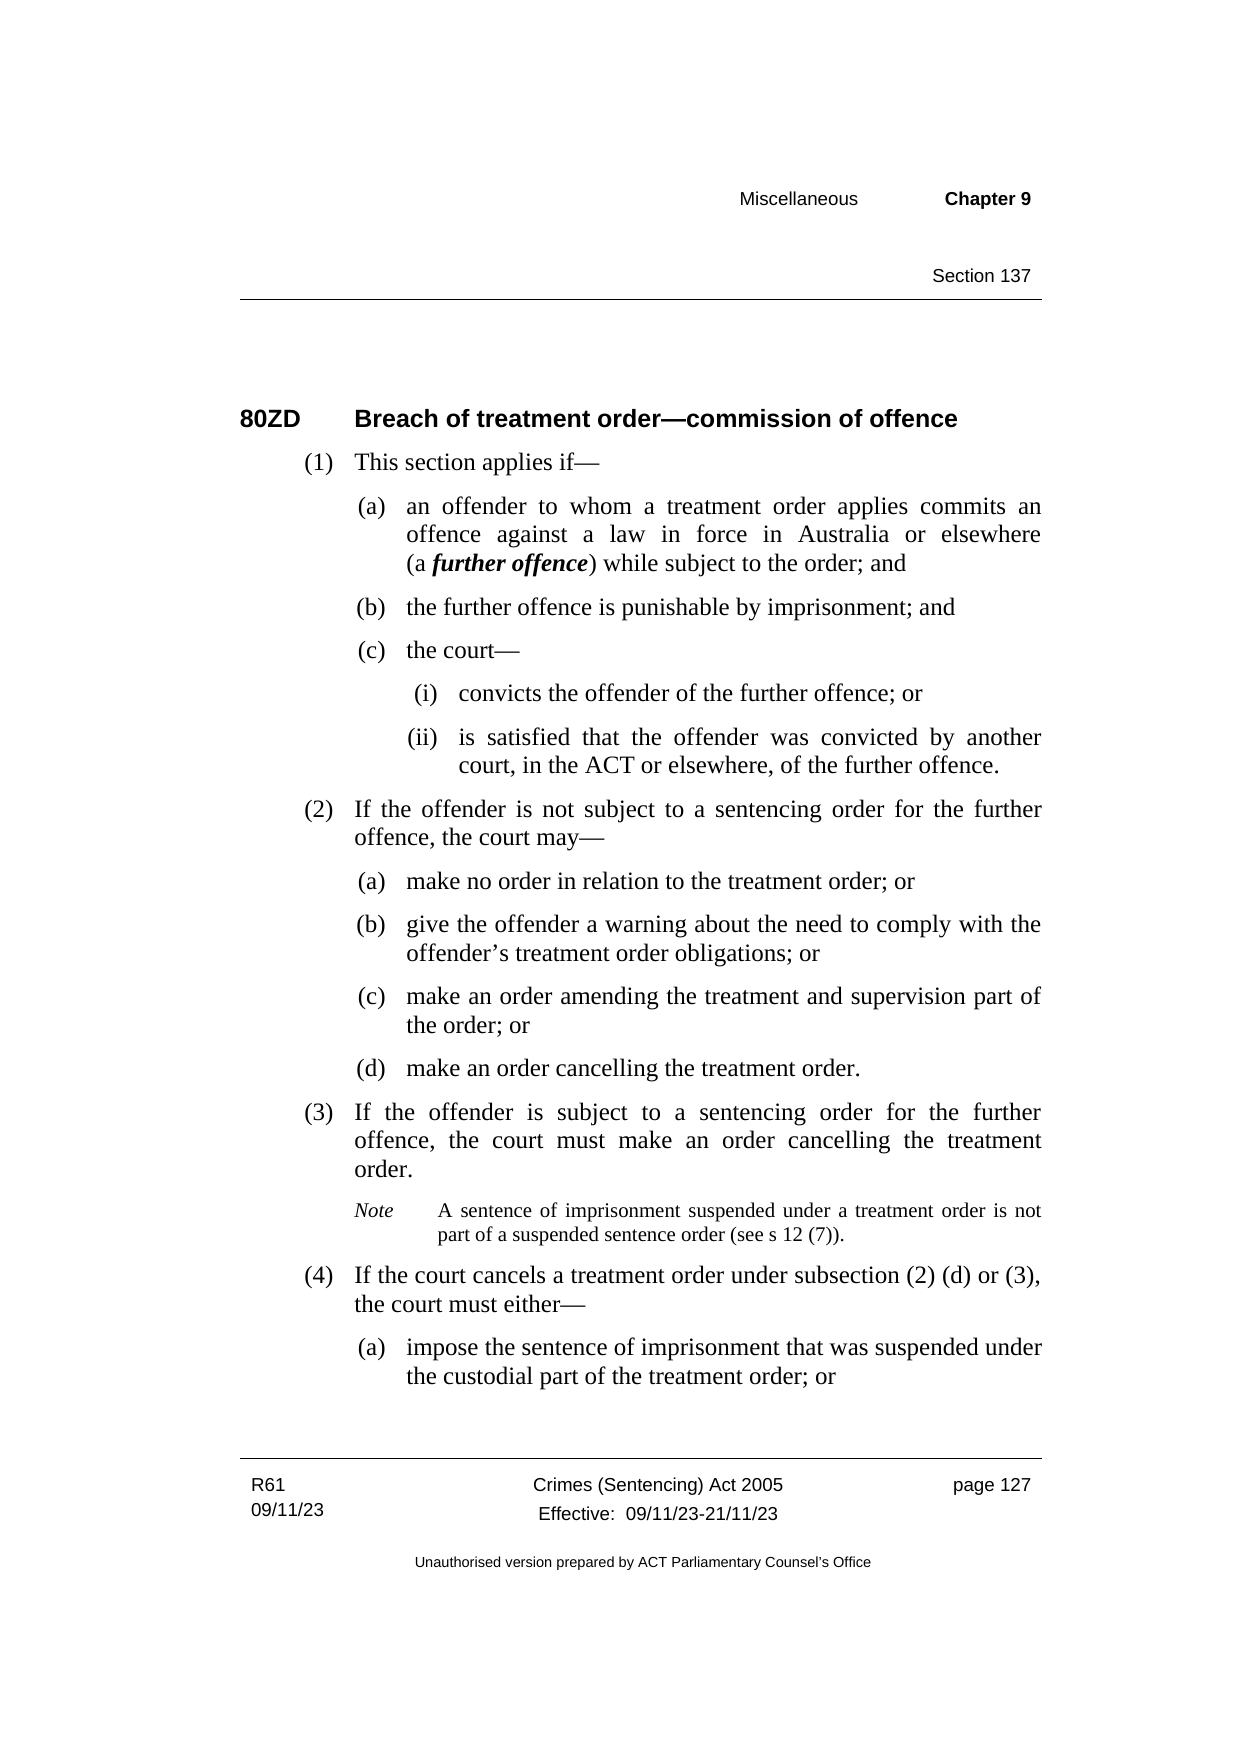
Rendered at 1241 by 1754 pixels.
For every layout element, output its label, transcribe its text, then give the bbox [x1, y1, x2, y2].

text (b) give the offender a warning about the need to comply with the offender’s treatment order obligations; or [239, 909, 1042, 967]
text (4) If the court cancels a treatment order under subsection (2) (d) or (3), the court must either— [239, 1260, 1042, 1318]
text Note A sentence of imprisonment suspended under a treatment order is not part of a suspended sentence order (see s 12 (7)). [354, 1197, 1042, 1246]
text (2) If the offender is not subject to a sentencing order for the further offence, the court may— [239, 794, 1042, 851]
text (ii) is satisfied that the offender was convicted by another court, in the ACT or elsewhere, of the further offence. [239, 722, 1042, 779]
text (a) an offender to whom a treatment order applies commits an offence against a law in force in Australia or elsewhere (a further offence) while subject to the order; and [239, 491, 1042, 577]
text (b) the further offence is punishable by imprisonment; and [239, 592, 1042, 620]
text (a) make no order in relation to the treatment order; or [239, 866, 1042, 894]
text (1) This section applies if— [239, 447, 1042, 476]
text (d) make an order cancelling the treatment order. [239, 1053, 1042, 1082]
text (i) convicts the offender of the further offence; or [239, 678, 1042, 707]
text (c) the court— [239, 635, 1042, 664]
text (3) If the offender is subject to a sentencing order for the further offence, the court must make an order cancelling the treatment order. [239, 1097, 1042, 1183]
text (c) make an order amending the treatment and supervision part of the order; or [239, 981, 1042, 1039]
text (a) impose the sentence of imprisonment that was suspended under the custodial part of the treatment order; or [239, 1332, 1042, 1390]
text 80ZD Breach of treatment order—commission of offence [239, 404, 1042, 433]
